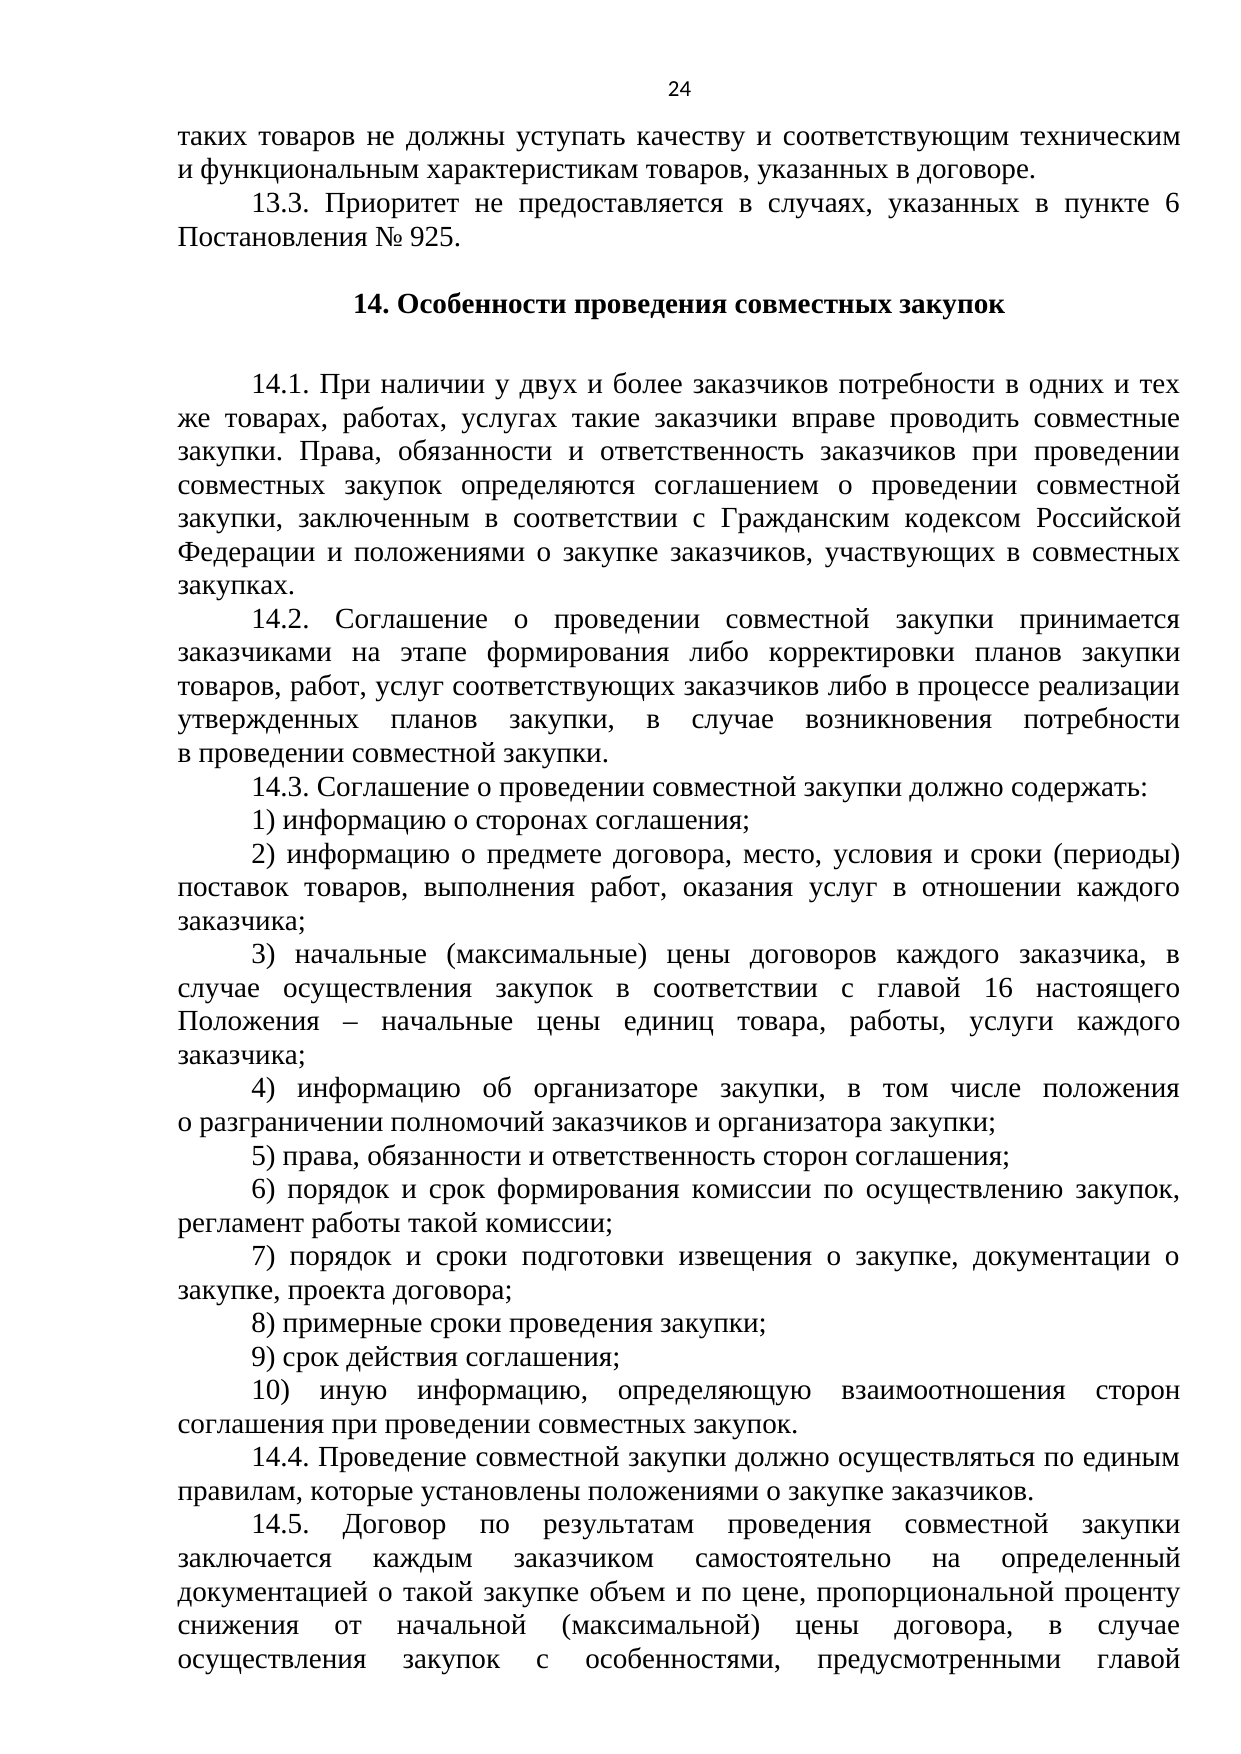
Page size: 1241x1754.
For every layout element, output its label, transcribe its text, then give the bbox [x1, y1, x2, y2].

text 5) права, обязанности и ответственность сторон соглашения; [177, 1138, 1181, 1171]
text 10) иную информацию, определяющую взаимоотношения сторон соглашения при проведении совместных закупок. [177, 1372, 1181, 1439]
text 14.1. При наличии у двух и более заказчиков потребности в одних и тех же товарах, работах, услугах такие заказчики вправе проводить совместные закупки. Права, обязанности и ответственность заказчиков при проведении совместных закупок определяются соглашением о проведении совместной закупки, заключенным в соответствии с Гражданским кодексом Российской Федерации и положениями о закупке заказчиков, участвующих в совместных закупках. [177, 366, 1181, 601]
text 6) порядок и срок формирования комиссии по осуществлению закупок, регламент работы такой комиссии; [177, 1171, 1181, 1238]
text 1) информацию о сторонах соглашения; [177, 802, 1181, 836]
text 9) срок действия соглашения; [177, 1339, 1181, 1372]
text 2) информацию о предмете договора, место, условия и сроки (периоды) поставок товаров, выполнения работ, оказания услуг в отношении каждого заказчика; [177, 836, 1181, 936]
text 3) начальные (максимальные) цены договоров каждого заказчика, в случае осуществления закупок в соответствии с главой 16 настоящего Положения – начальные цены единиц товара, работы, услуги каждого заказчика; [177, 936, 1181, 1071]
text 14.4. Проведение совместной закупки должно осуществляться по единым правилам, которые установлены положениями о закупке заказчиков. [177, 1439, 1181, 1507]
text 14.3. Соглашение о проведении совместной закупки должно содержать: [177, 769, 1181, 802]
text 14.2. Соглашение о проведении совместной закупки принимается заказчиками на этапе формирования либо корректировки планов закупки товаров, работ, услуг соответствующих заказчиков либо в процессе реализации утвержденных планов закупки, в случае возникновения потребности в проведении совместной закупки. [177, 601, 1181, 769]
text 13.3. Приоритет не предоставляется в случаях, указанных в пункте 6 Постановления № 925. [177, 185, 1181, 252]
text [177, 1507, 1181, 1674]
text 4) информацию об организаторе закупки, в том числе положения о разграничении полномочий заказчиков и организатора закупки; [177, 1071, 1181, 1138]
text 8) примерные сроки проведения закупки; [177, 1305, 1181, 1339]
subtitle 14. Особенности проведения совместных закупок [177, 286, 1181, 319]
text 7) порядок и сроки подготовки извещения о закупке, документации о закупке, проекта договора; [177, 1238, 1181, 1305]
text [177, 118, 1181, 185]
